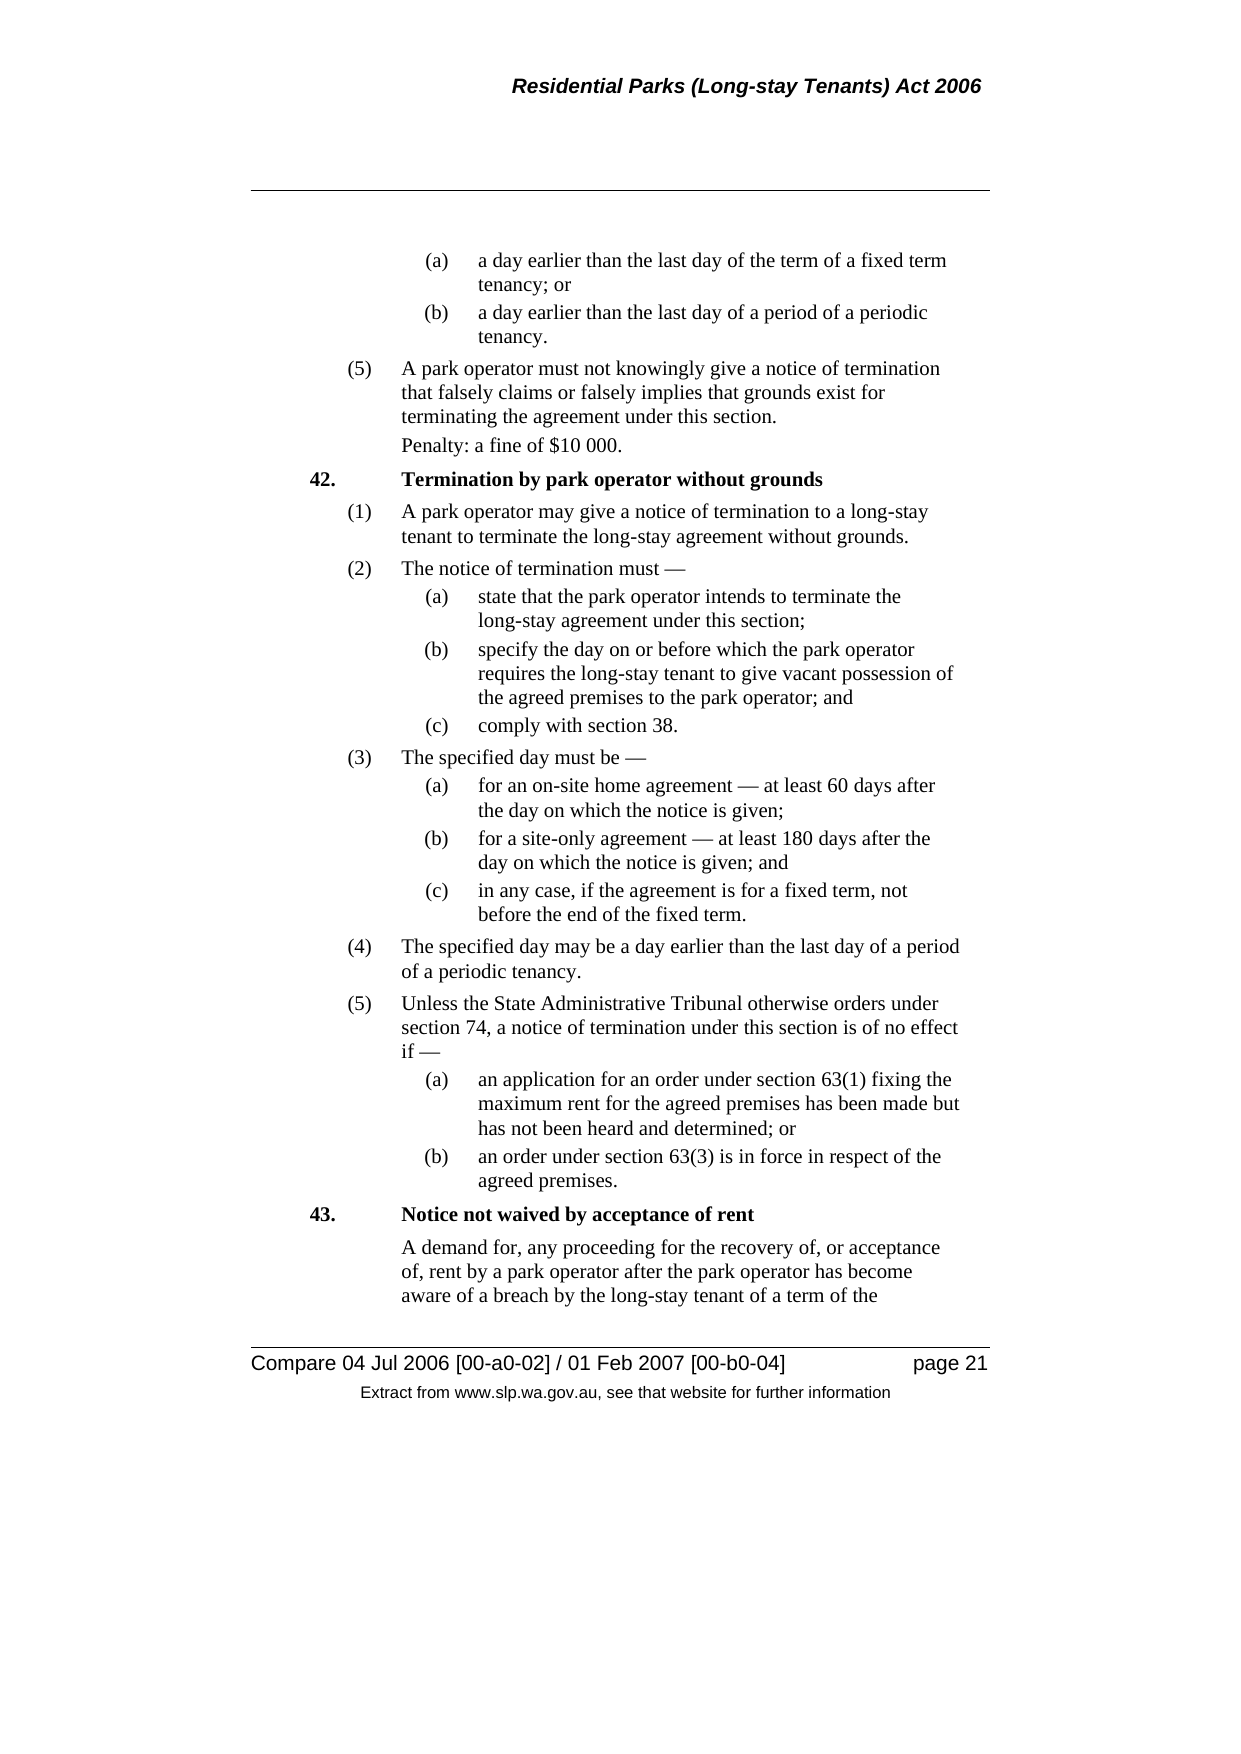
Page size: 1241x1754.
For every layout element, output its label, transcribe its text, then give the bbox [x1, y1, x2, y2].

text (1) A park operator may give a notice of termination to a long-stay tenant to terminate the long-stay agreement without grounds. [312, 499, 960, 548]
text (a) for an on-site home agreement — at least 60 days after the day on which the notice is given; [389, 773, 960, 822]
text (a) state that the park operator intends to terminate the long-stay agreement under this section; [389, 584, 960, 632]
text (5) Unless the State Administrative Tribunal otherwise orders under section 74, a notice of termination under this section is of no effect if — [312, 991, 960, 1063]
text Penalty: a fine of $10 000. [336, 433, 960, 457]
text (5) A park operator must not knowingly give a notice of termination that falsely claims or falsely implies that grounds exist for terminating the agreement under this section. [312, 356, 960, 428]
text (b) specify the day on or before which the park operator requires the long-stay tenant to give vacant possession of the agreed premises to the park operator; and [389, 636, 960, 709]
subtitle 43. Notice not waived by acceptance of rent [309, 1202, 960, 1226]
text (b) an order under section 63(3) is in force in respect of the agreed premises. [389, 1144, 960, 1192]
text (b) for a site-only agreement — at least 180 days after the day on which the notice is given; and [389, 826, 960, 874]
text (2) The notice of termination must — [312, 556, 960, 580]
text (c) comply with section 38. [389, 713, 960, 737]
text (b) a day earlier than the last day of a period of a periodic tenancy. [389, 300, 960, 348]
text (a) a day earlier than the last day of the term of a fixed term tenancy; or [389, 247, 960, 296]
subtitle 42. Termination by park operator without grounds [309, 467, 960, 491]
text (a) an application for an order under section 63(1) fixing the maximum rent for the agreed premises has been made but has not been heard and determined; or [389, 1067, 960, 1139]
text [312, 1234, 960, 1307]
text (3) The specified day must be — [312, 745, 960, 769]
text (4) The specified day may be a day earlier than the last day of a period of a periodic tenancy. [312, 934, 960, 983]
text (c) in any case, if the agreement is for a fixed term, not before the end of the fixed term. [389, 878, 960, 926]
